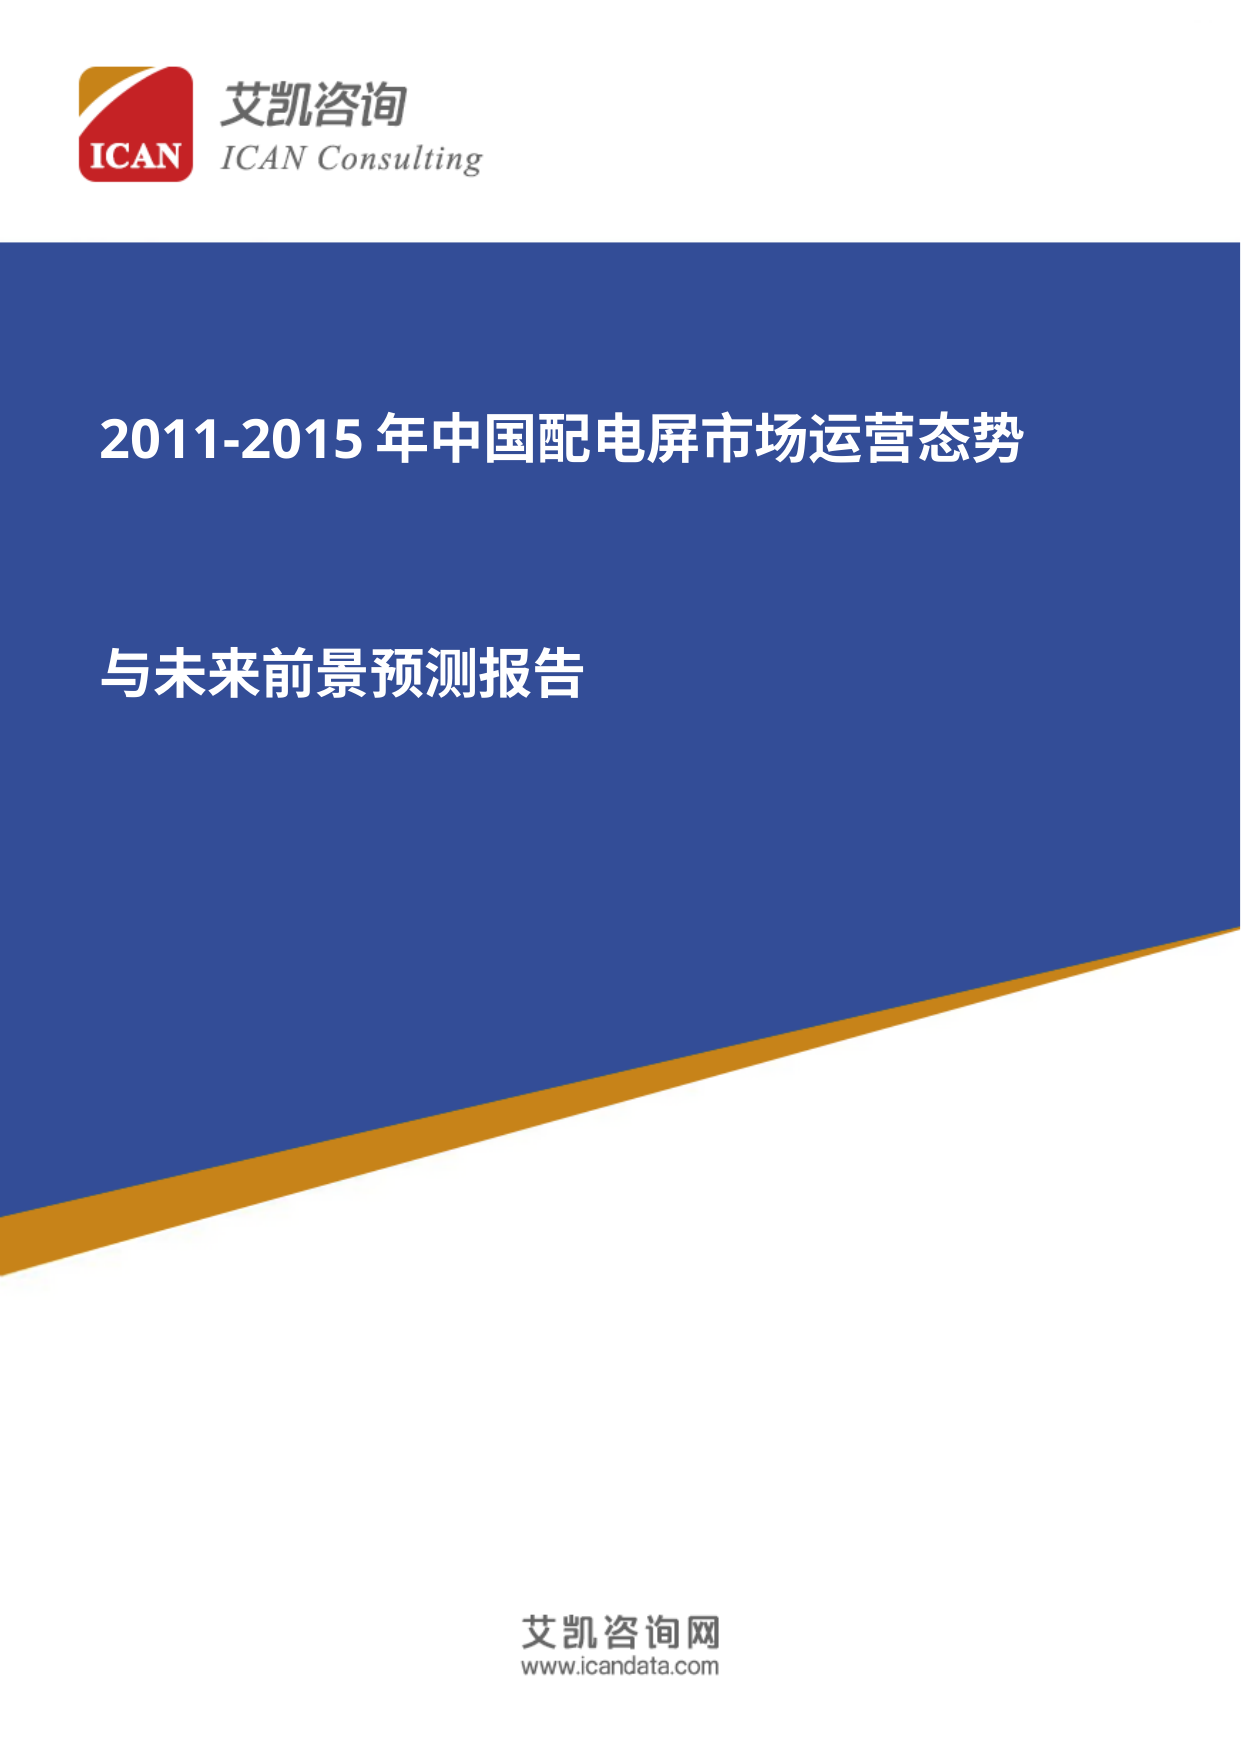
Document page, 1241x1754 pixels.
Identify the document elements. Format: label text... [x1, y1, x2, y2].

picture [0, 5, 1241, 1754]
subtitle 2011-2015年中国配电屏市场运营态势与未来前景预测报告 [99, 386, 1053, 718]
